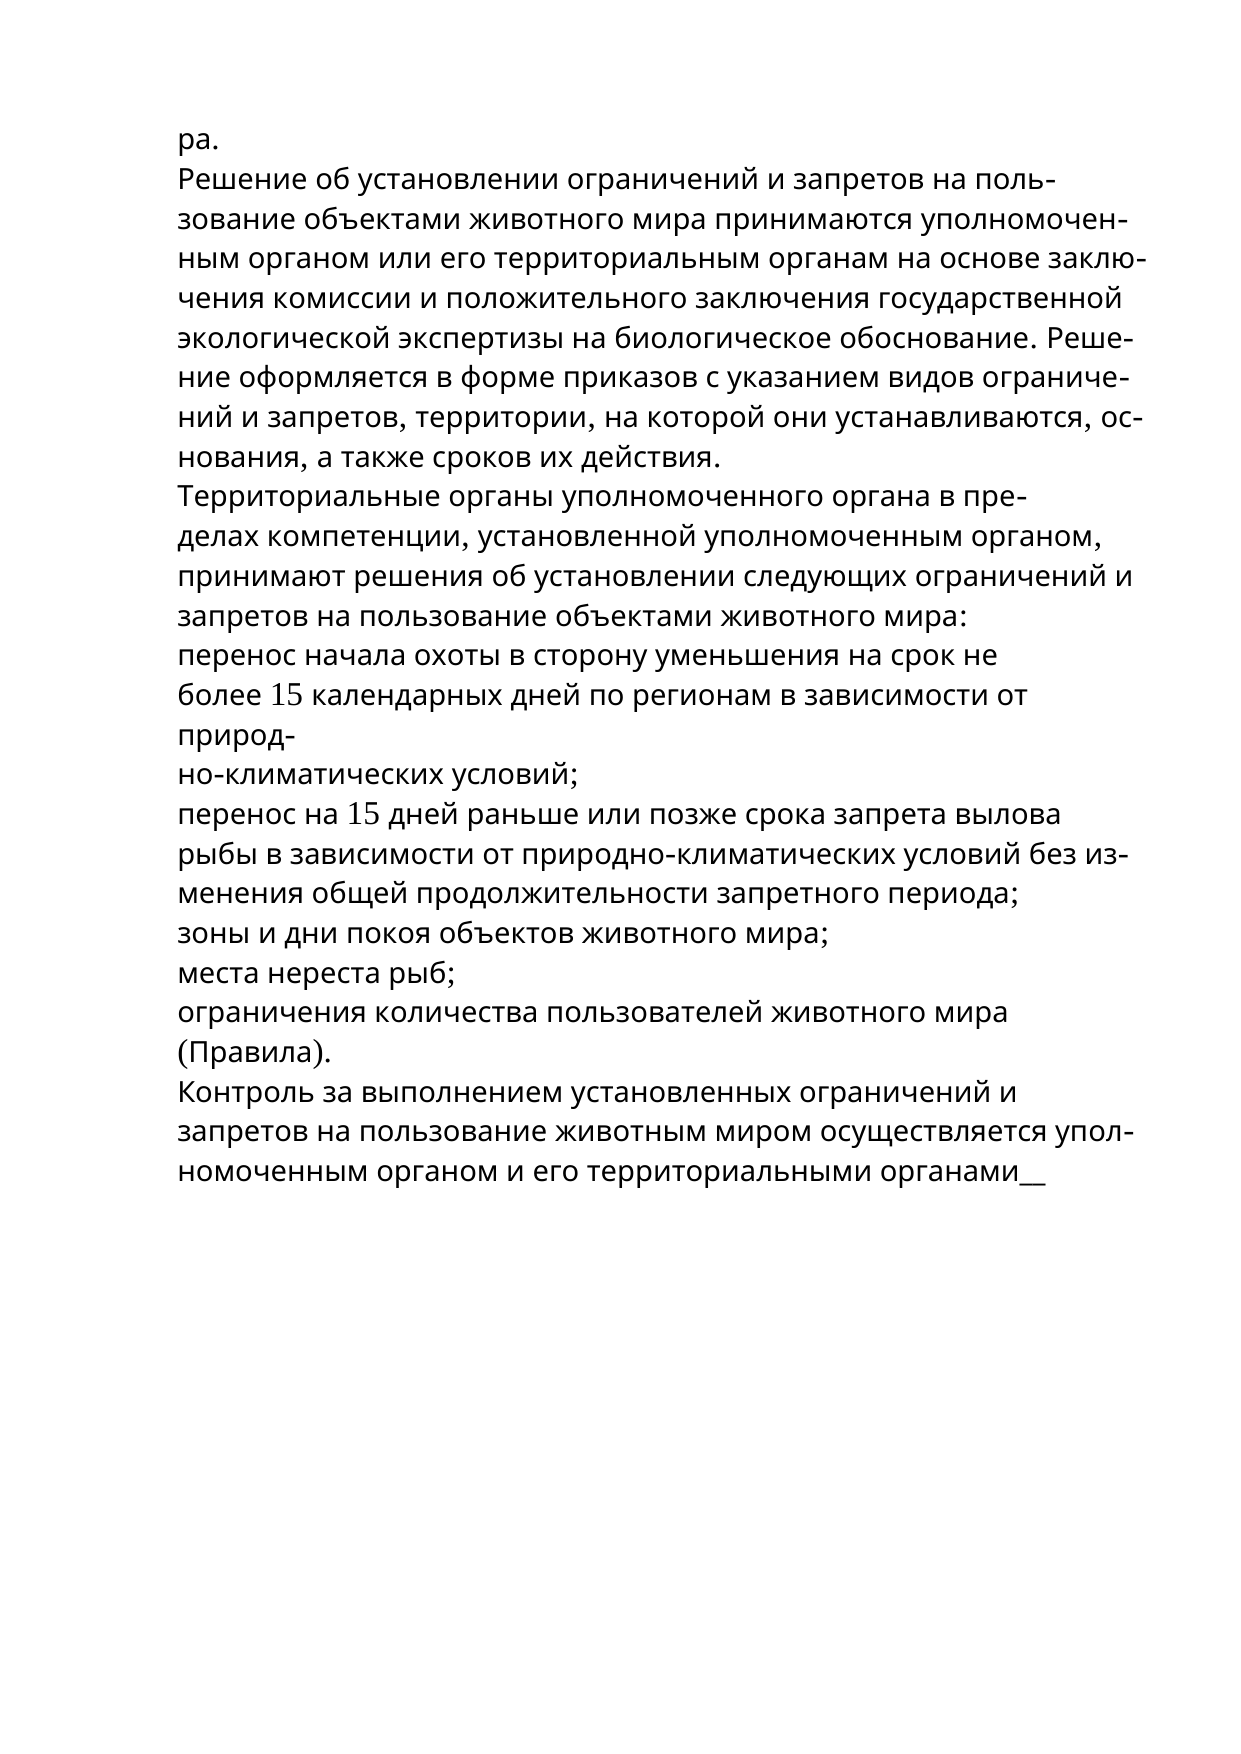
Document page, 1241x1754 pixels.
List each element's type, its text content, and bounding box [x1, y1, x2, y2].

text места нереста рыб; [177, 952, 1152, 992]
text более 15 календарных дней по регионам в зависимости от природ- [177, 674, 1152, 753]
text перенос начала охоты в сторону уменьшения на срок не [177, 634, 1152, 674]
text ний и запретов, территории, на которой они устанавливаются, ос- [177, 396, 1152, 436]
text Решение об установлении ограничений и запретов на поль- [177, 158, 1152, 198]
text запретов на пользование объектами животного мира: [177, 595, 1152, 634]
text нования, а также сроков их действия. [177, 436, 1152, 476]
text зоны и дни покоя объектов животного мира; [177, 912, 1152, 952]
text менения общей продолжительности запретного периода; [177, 873, 1152, 912]
text экологической экспертизы на биологическое обоснование. Реше- [177, 317, 1152, 357]
text рыбы в зависимости от природно-климатических условий без из- [177, 833, 1152, 873]
text но-климатических условий; [177, 753, 1152, 793]
text принимают решения об установлении следующих ограничений и [177, 555, 1152, 595]
text перенос на 15 дней раньше или позже срока запрета вылова [177, 793, 1152, 833]
text Контроль за выполнением установленных ограничений и [177, 1071, 1152, 1111]
text делах компетенции, установленной уполномоченным органом, [177, 515, 1152, 555]
text запретов на пользование животным миром осуществляется упол- [177, 1111, 1152, 1150]
text Территориальные органы уполномоченного органа в пре- [177, 476, 1152, 515]
text ние оформляется в форме приказов с указанием видов ограниче- [177, 357, 1152, 396]
text чения комиссии и положительного заключения государственной [177, 277, 1152, 317]
text ным органом или его территориальным органам на основе заклю- [177, 238, 1152, 277]
text ра. [177, 118, 1152, 158]
text (Правила). [177, 1031, 1152, 1071]
text зование объектами животного мира принимаются уполномочен- [177, 198, 1152, 238]
text ограничения количества пользователей животного мира [177, 992, 1152, 1031]
text номоченным органом и его территориальными органами__ [177, 1150, 1152, 1190]
